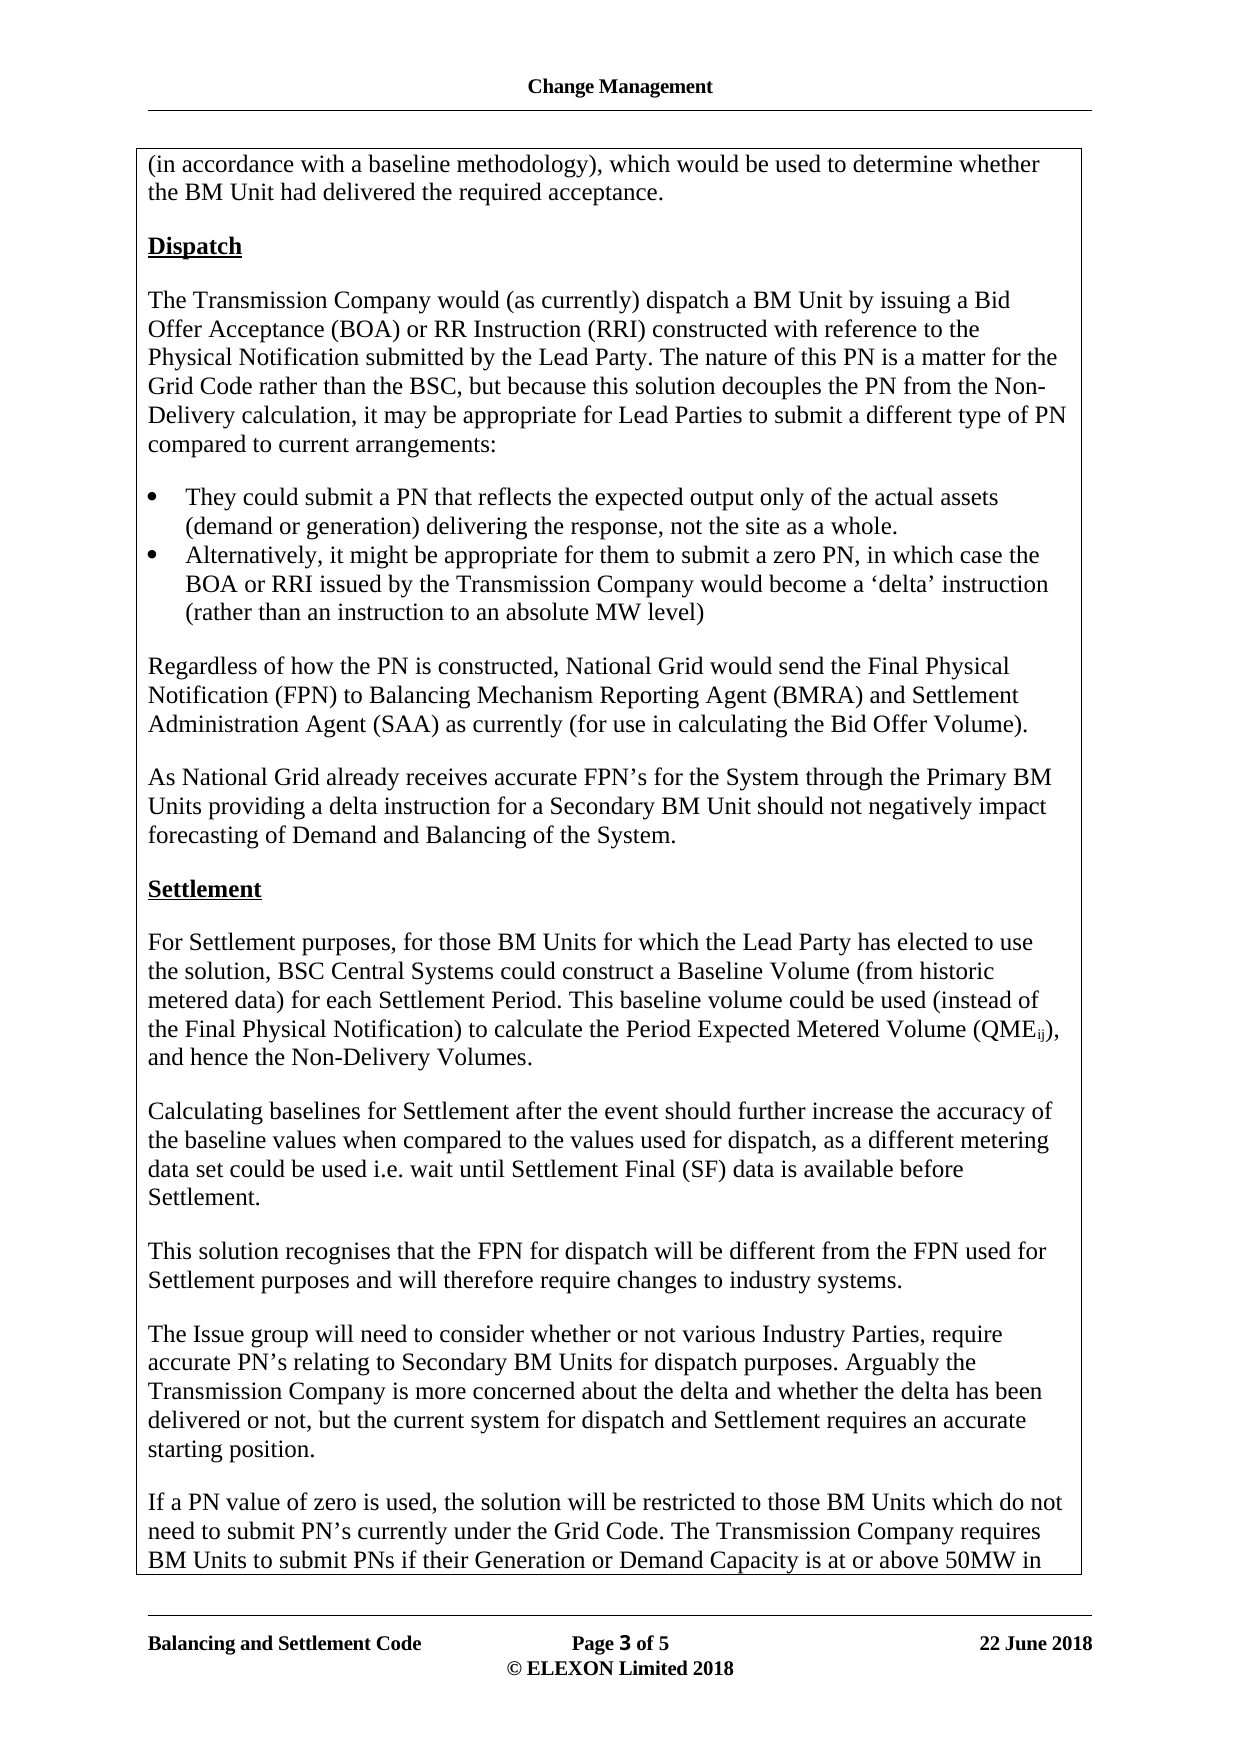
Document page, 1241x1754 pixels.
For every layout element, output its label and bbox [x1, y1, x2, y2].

table_cell [137, 149, 1081, 1574]
